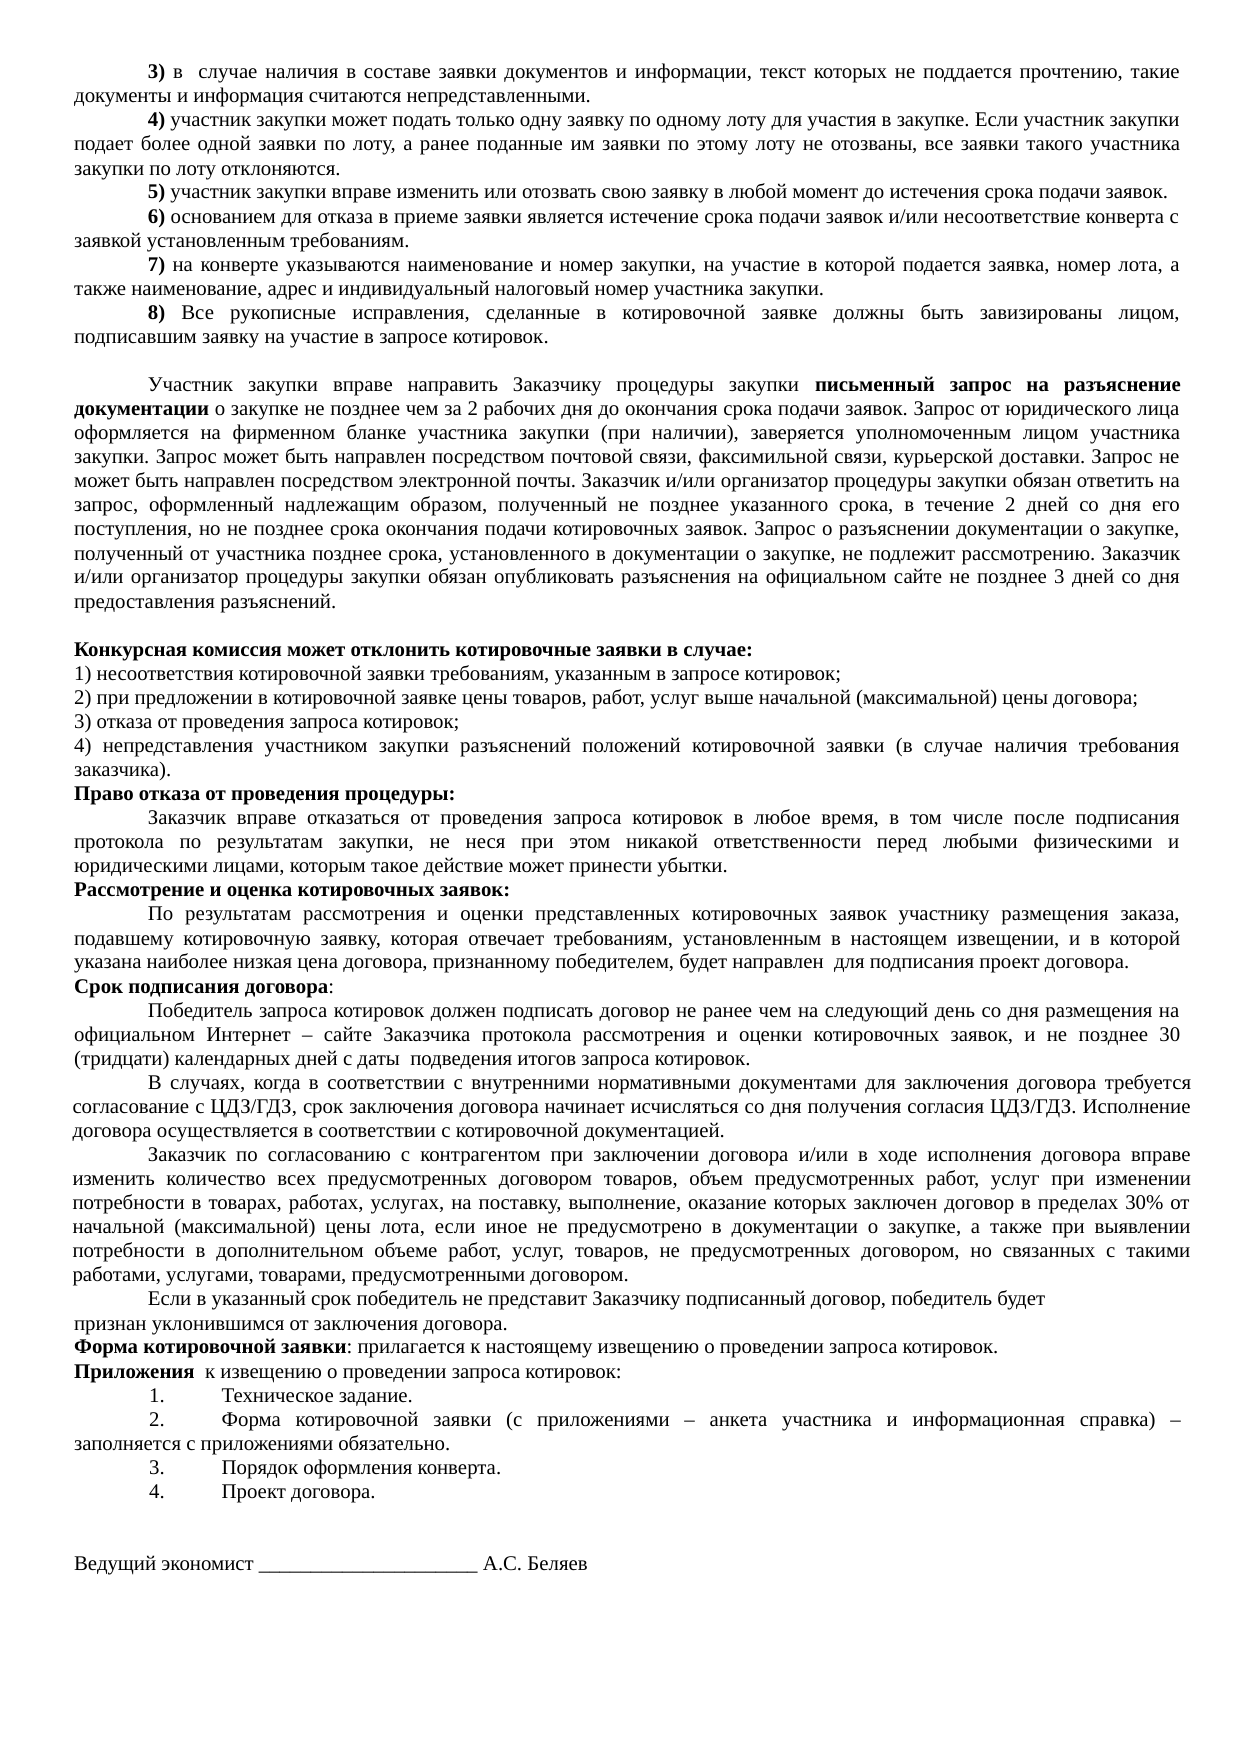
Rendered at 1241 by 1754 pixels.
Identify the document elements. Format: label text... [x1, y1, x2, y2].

text Срок подписания договора: [74, 973, 1181, 998]
text Заказчик вправе отказаться от проведения запроса котировок в любое время, в том числе после подписания протокола по результатам закупки, не неся при этом никакой ответственности перед любыми физическими и юридическими лицами, которым такое действие может принести убытки. [74, 805, 1181, 877]
text 1) несоответствия котировочной заявки требованиям, указанным в запросе котировок; [74, 661, 1181, 685]
text Ведущий экономист _____________________ А.С. Беляев [74, 1551, 1181, 1575]
text 3) в случае наличия в составе заявки документов и информации, текст которых не поддается прочтению, такие документы и информация считаются непредставленными. [74, 59, 1181, 107]
text 7) на конверте указываются наименование и номер закупки, на участие в которой подается заявка, номер лота, а также наименование, адрес и индивидуальный налоговый номер участника закупки. [74, 252, 1181, 300]
list Техническое задание. [74, 1383, 1181, 1407]
text 4) непредставления участником закупки разъяснений положений котировочной заявки (в случае наличия требования заказчика). [74, 733, 1181, 781]
text Приложения к извещению о проведении запроса котировок: [74, 1358, 1181, 1383]
text По результатам рассмотрения и оценки представленных котировочных заявок участнику размещения заказа, подавшему котировочную заявку, которая отвечает требованиям, установленным в настоящем извещении, и в которой указана наиболее низкая цена договора, признанному победителем, будет направлен для подписания проект договора. [74, 901, 1181, 973]
text Рассмотрение и оценка котировочных заявок: [74, 877, 1181, 901]
list Форма котировочной заявки (с приложениями – анкета участника и информационная справка) – заполняется с приложениями обязательно. [74, 1407, 1181, 1455]
text Право отказа от проведения процедуры: [74, 781, 1181, 805]
list Порядок оформления конверта. [74, 1455, 1181, 1479]
text Форма котировочной заявки: прилагается к настоящему извещению о проведении запроса котировок. [74, 1334, 1181, 1358]
text 6) основанием для отказа в приеме заявки является истечение срока подачи заявок и/или несоответствие конверта с заявкой установленным требованиям. [74, 203, 1181, 252]
text В случаях, когда в соответствии с внутренними нормативными документами для заключения договора требуется согласование с ЦДЗ/ГДЗ, срок заключения договора начинает исчисляться со дня получения согласия ЦДЗ/ГДЗ. Исполнение договора осуществляется в соответствии с котировочной документацией. [72, 1070, 1192, 1142]
text Если в указанный срок победитель не представит Заказчику подписанный договор, победитель будет [148, 1286, 1192, 1310]
text 5) участник закупки вправе изменить или отозвать свою заявку в любой момент до истечения срока подачи заявок. [74, 179, 1181, 203]
text 8) Все рукописные исправления, сделанные в котировочной заявке должны быть завизированы лицом, подписавшим заявку на участие в запросе котировок. [74, 300, 1181, 348]
text признан уклонившимся от заключения договора. [74, 1310, 1192, 1334]
text 3) отказа от проведения запроса котировок; [74, 709, 1181, 733]
list Проект договора. [74, 1479, 1181, 1503]
text Победитель запроса котировок должен подписать договор не ранее чем на следующий день со дня размещения на официальном Интернет – сайте Заказчика протокола рассмотрения и оценки котировочных заявок, и не позднее 30 (тридцати) календарных дней с даты подведения итогов запроса котировок. [74, 998, 1181, 1070]
text Конкурсная комиссия может отклонить котировочные заявки в случае: [74, 637, 1181, 661]
text Заказчик по согласованию с контрагентом при заключении договора и/или в ходе исполнения договора вправе изменить количество всех предусмотренных договором товаров, объем предусмотренных работ, услуг при изменении потребности в товарах, работах, услугах, на поставку, выполнение, оказание которых заключен договор в пределах 30% от начальной (максимальной) цены лота, если иное не предусмотрено в документации о закупке, а также при выявлении потребности в дополнительном объеме работ, услуг, товаров, не предусмотренных договором, но связанных с такими работами, услугами, товарами, предусмотренными договором. [72, 1142, 1192, 1286]
text 4) участник закупки может подать только одну заявку по одному лоту для участия в закупке. Если участник закупки подает более одной заявки по лоту, а ранее поданные им заявки по этому лоту не отозваны, все заявки такого участника закупки по лоту отклоняются. [74, 107, 1181, 179]
text 2) при предложении в котировочной заявке цены товаров, работ, услуг выше начальной (максимальной) цены договора; [74, 685, 1181, 709]
text Участник закупки вправе направить Заказчику процедуры закупки письменный запрос на разъяснение документации о закупке не позднее чем за 2 рабочих дня до окончания срока подачи заявок. Запрос от юридического лица оформляется на фирменном бланке участника закупки (при наличии), заверяется уполномоченным лицом участника закупки. Запрос может быть направлен посредством почтовой связи, факсимильной связи, курьерской доставки. Запрос не может быть направлен посредством электронной почты. Заказчик и/или организатор процедуры закупки обязан ответить на запрос, оформленный надлежащим образом, полученный не позднее указанного срока, в течение 2 дней со дня его поступления, но не позднее срока окончания подачи котировочных заявок. Запрос о разъяснении документации о закупке, полученный от участника позднее срока, установленного в документации о закупке, не подлежит рассмотрению. Заказчик и/или организатор процедуры закупки обязан опубликовать разъяснения на официальном сайте не позднее 3 дней со дня предоставления разъяснений. [74, 372, 1181, 613]
